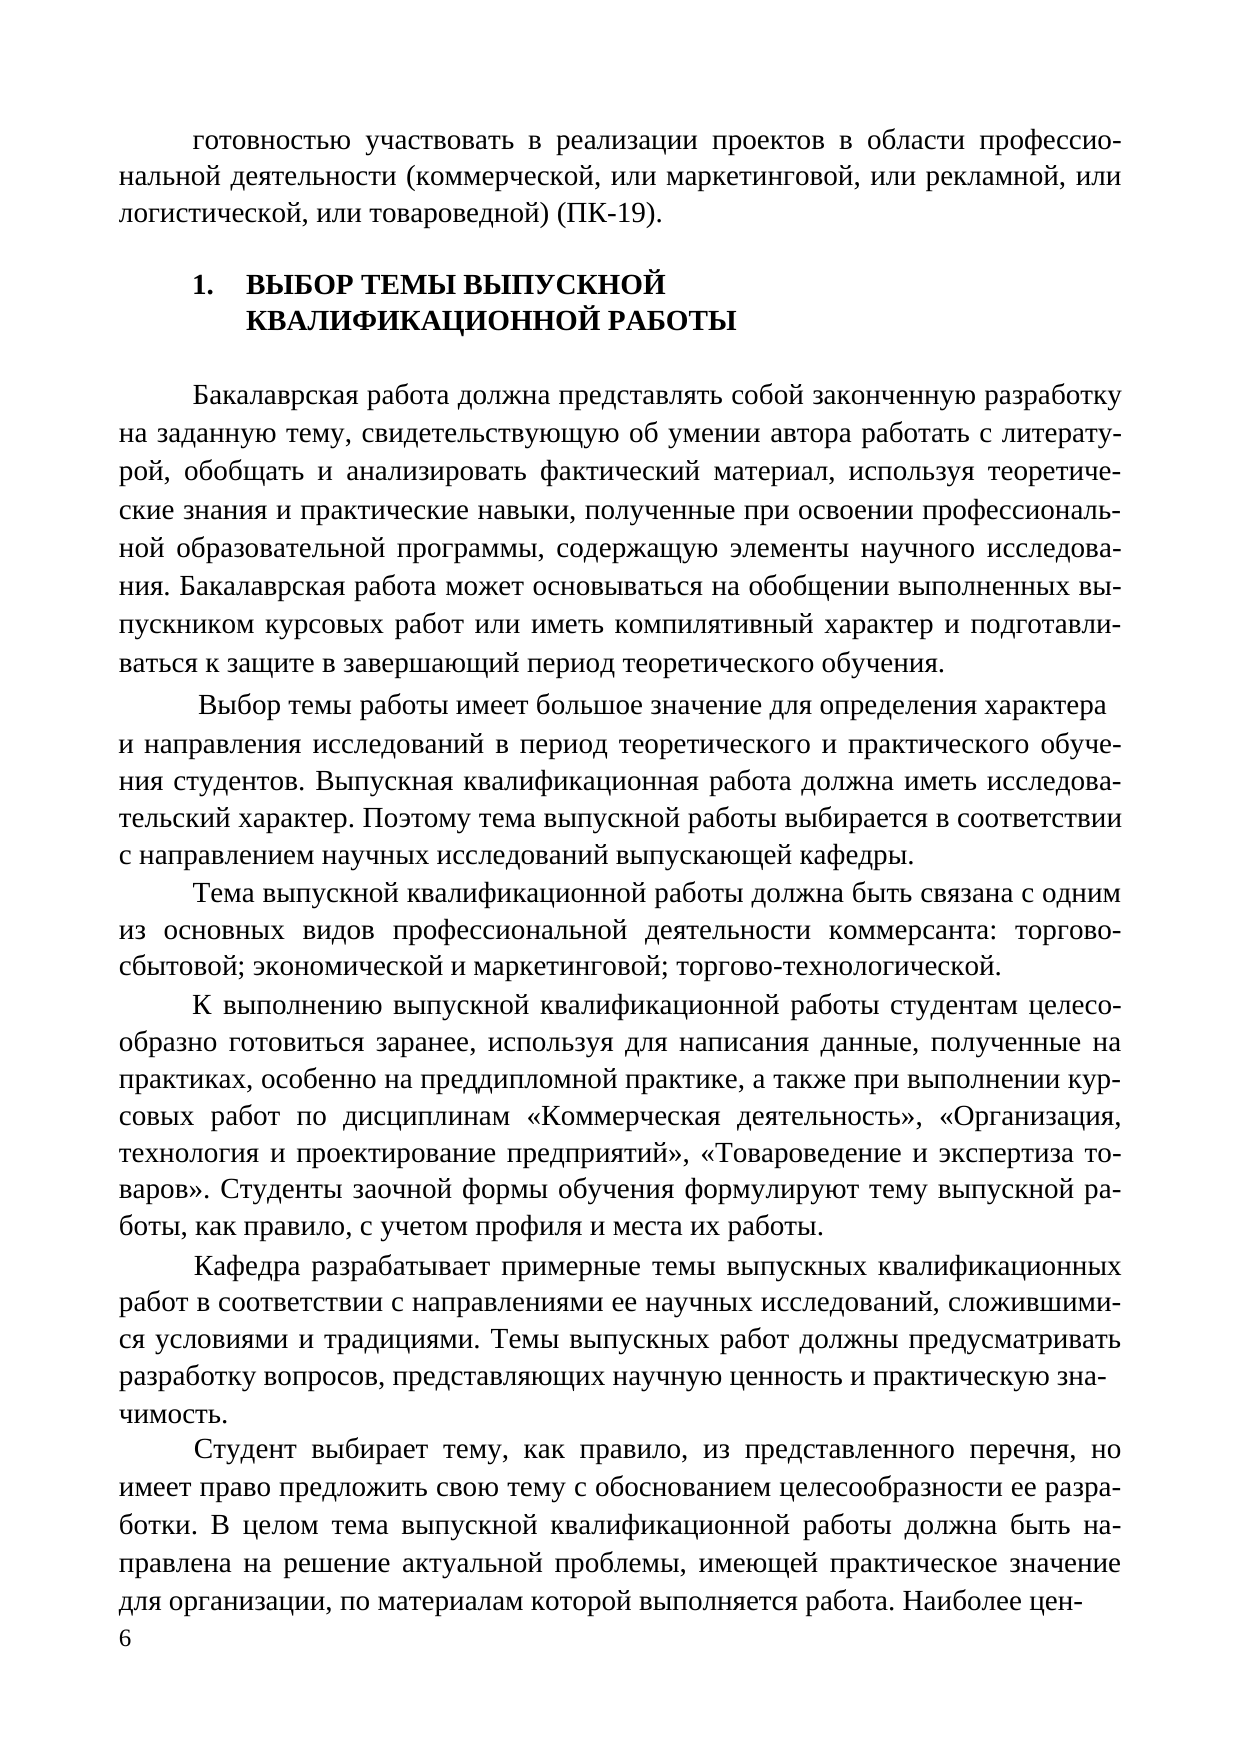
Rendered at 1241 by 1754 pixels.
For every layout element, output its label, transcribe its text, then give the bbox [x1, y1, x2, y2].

list ВЫБОР ТЕМЫ ВЫПУСКНОЙ КВАЛИФИКАЦИОННОЙ РАБОТЫ [192, 267, 1027, 337]
text чимость. [119, 1396, 1123, 1430]
text Студент выбирает тему, как правило, из представленного перечня, но имеет право предложить свою тему с обоснованием целесообразности ее разра-ботки. В целом тема выпускной квалификационной работы должна быть на-правлена на решение актуальной проблемы, имеющей практическое значение для организации, по материалам которой выполняется работа. Наиболее цен- [119, 1432, 1123, 1616]
text Кафедра разрабатывает примерные темы выпускных квалификационных работ в соответствии с направлениями ее научных исследований, сложившими-ся условиями и традициями. Темы выпускных работ должны предусматривать разработку вопросов, представляющих научную ценность и практическую зна- [119, 1248, 1123, 1392]
text Выбор темы работы имеет большое значение для определения характера [198, 687, 1123, 721]
text 6 [119, 1623, 1123, 1652]
list направления исследований в период теоретического и практического обуче-ния студентов. Выпускная квалификационная работа должна иметь исследова-тельский характер. Поэтому тема выпускной работы выбирается в соответствии с направлением научных исследований выпускающей кафедры. [118, 726, 1123, 870]
text Бакалаврская работа должна представлять собой законченную разработку на заданную тему, свидетельствующую об умении автора работать с литерату-рой, обобщать и анализировать фактический материал, используя теоретиче-ские знания и практические навыки, полученные при освоении профессиональ-ной образовательной программы, содержащую элементы научного исследова-ния. Бакалаврская работа может основываться на обобщении выполненных вы-пускником курсовых работ или иметь компилятивный характер и подготавли-ваться к защите в завершающий период теоретического обучения. [119, 377, 1123, 678]
list выполнению выпускной квалификационной работы студентам целесо-образно готовиться заранее, используя для написания данные, полученные на практиках, особенно на преддипломной практике, а также при выполнении кур-совых работ по дисциплинам «Коммерческая деятельность», «Организация, технология и проектирование предприятий», «Товароведение и экспертиза то-варов». Студенты заочной формы обучения формулируют тему выпускной ра-боты, как правило, с учетом профиля и места их работы. [119, 987, 1123, 1242]
text Тема выпускной квалификационной работы должна быть связана с одним из основных видов профессиональной деятельности коммерсанта: торгово-сбытовой; экономической и маркетинговой; торгово-технологической. [119, 876, 1123, 982]
text готовностью участвовать в реализации проектов в области профессио-нальной деятельности (коммерческой, или маркетинговой, или рекламной, или логистической, или товароведной) (ПК-19). [119, 122, 1123, 228]
